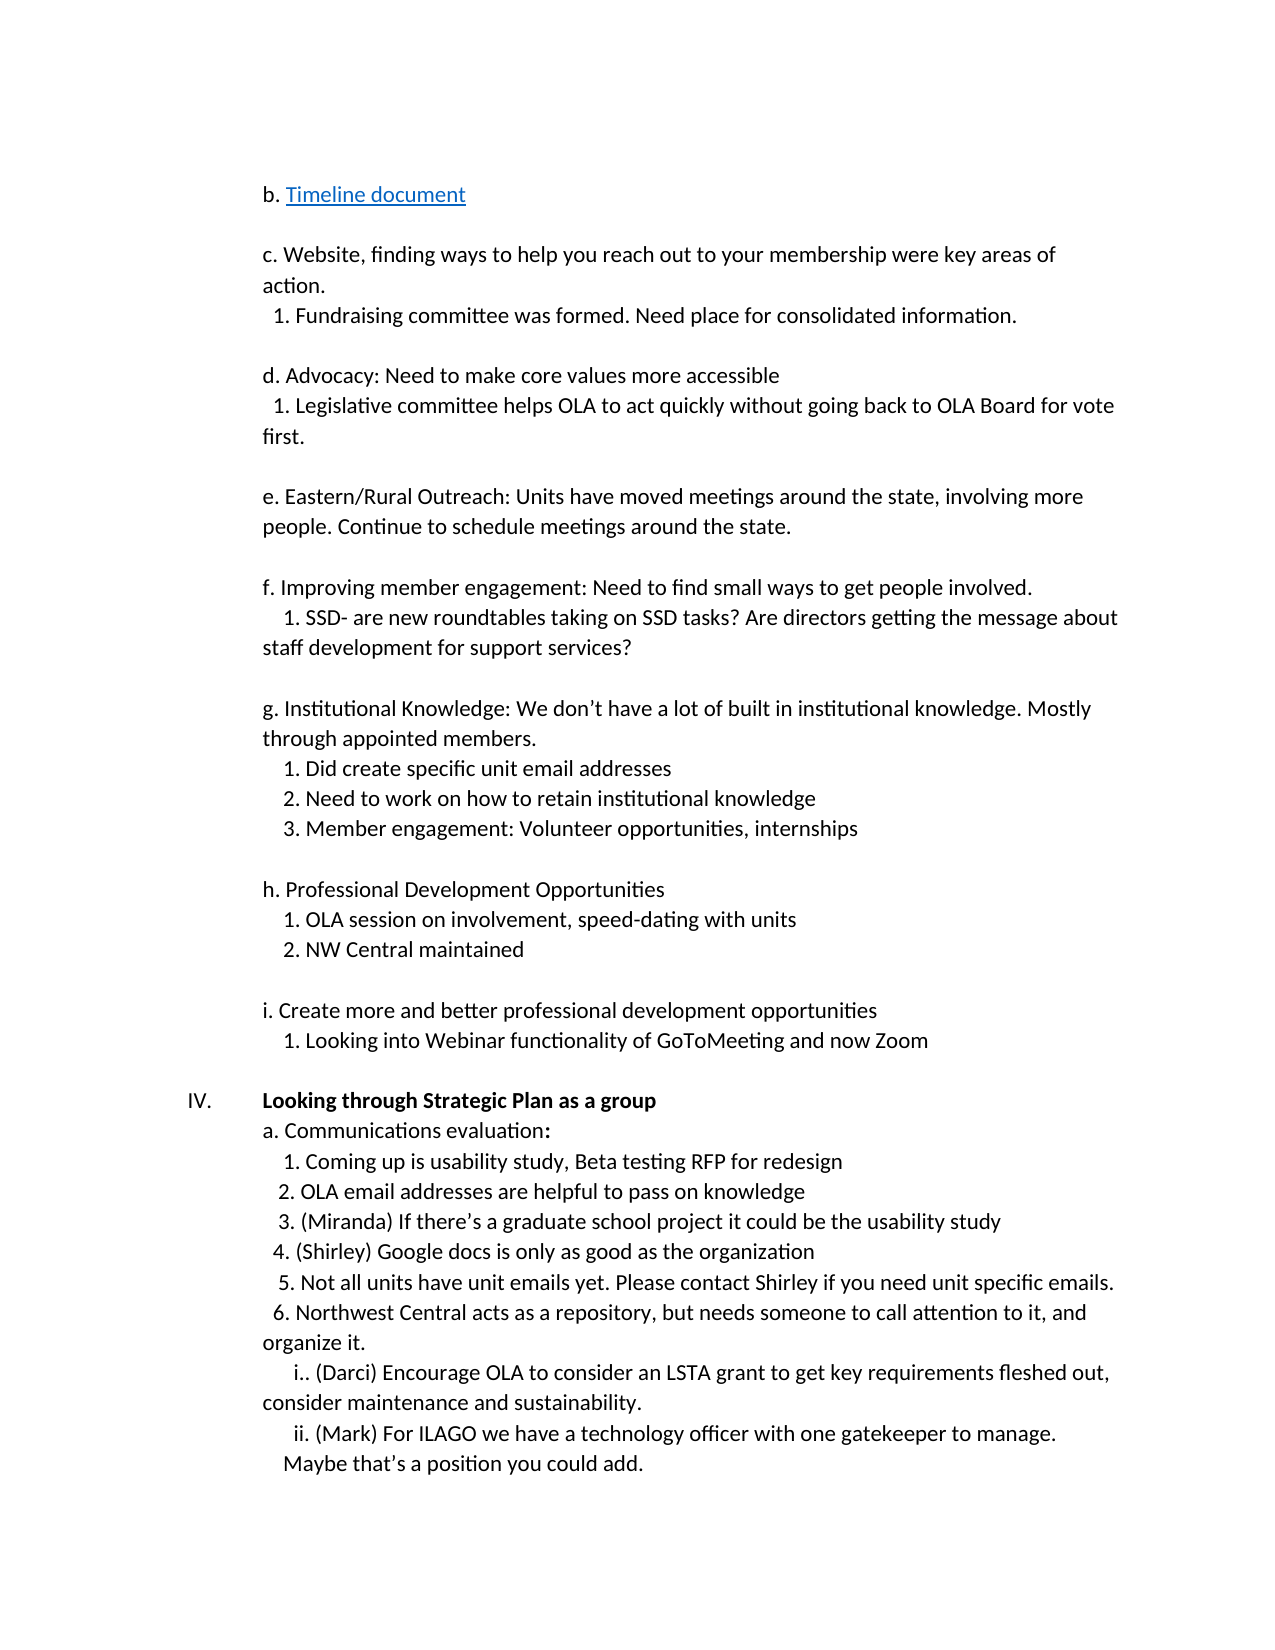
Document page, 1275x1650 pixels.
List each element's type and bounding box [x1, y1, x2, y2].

list [187, 150, 1125, 1084]
list [187, 1086, 1125, 1477]
